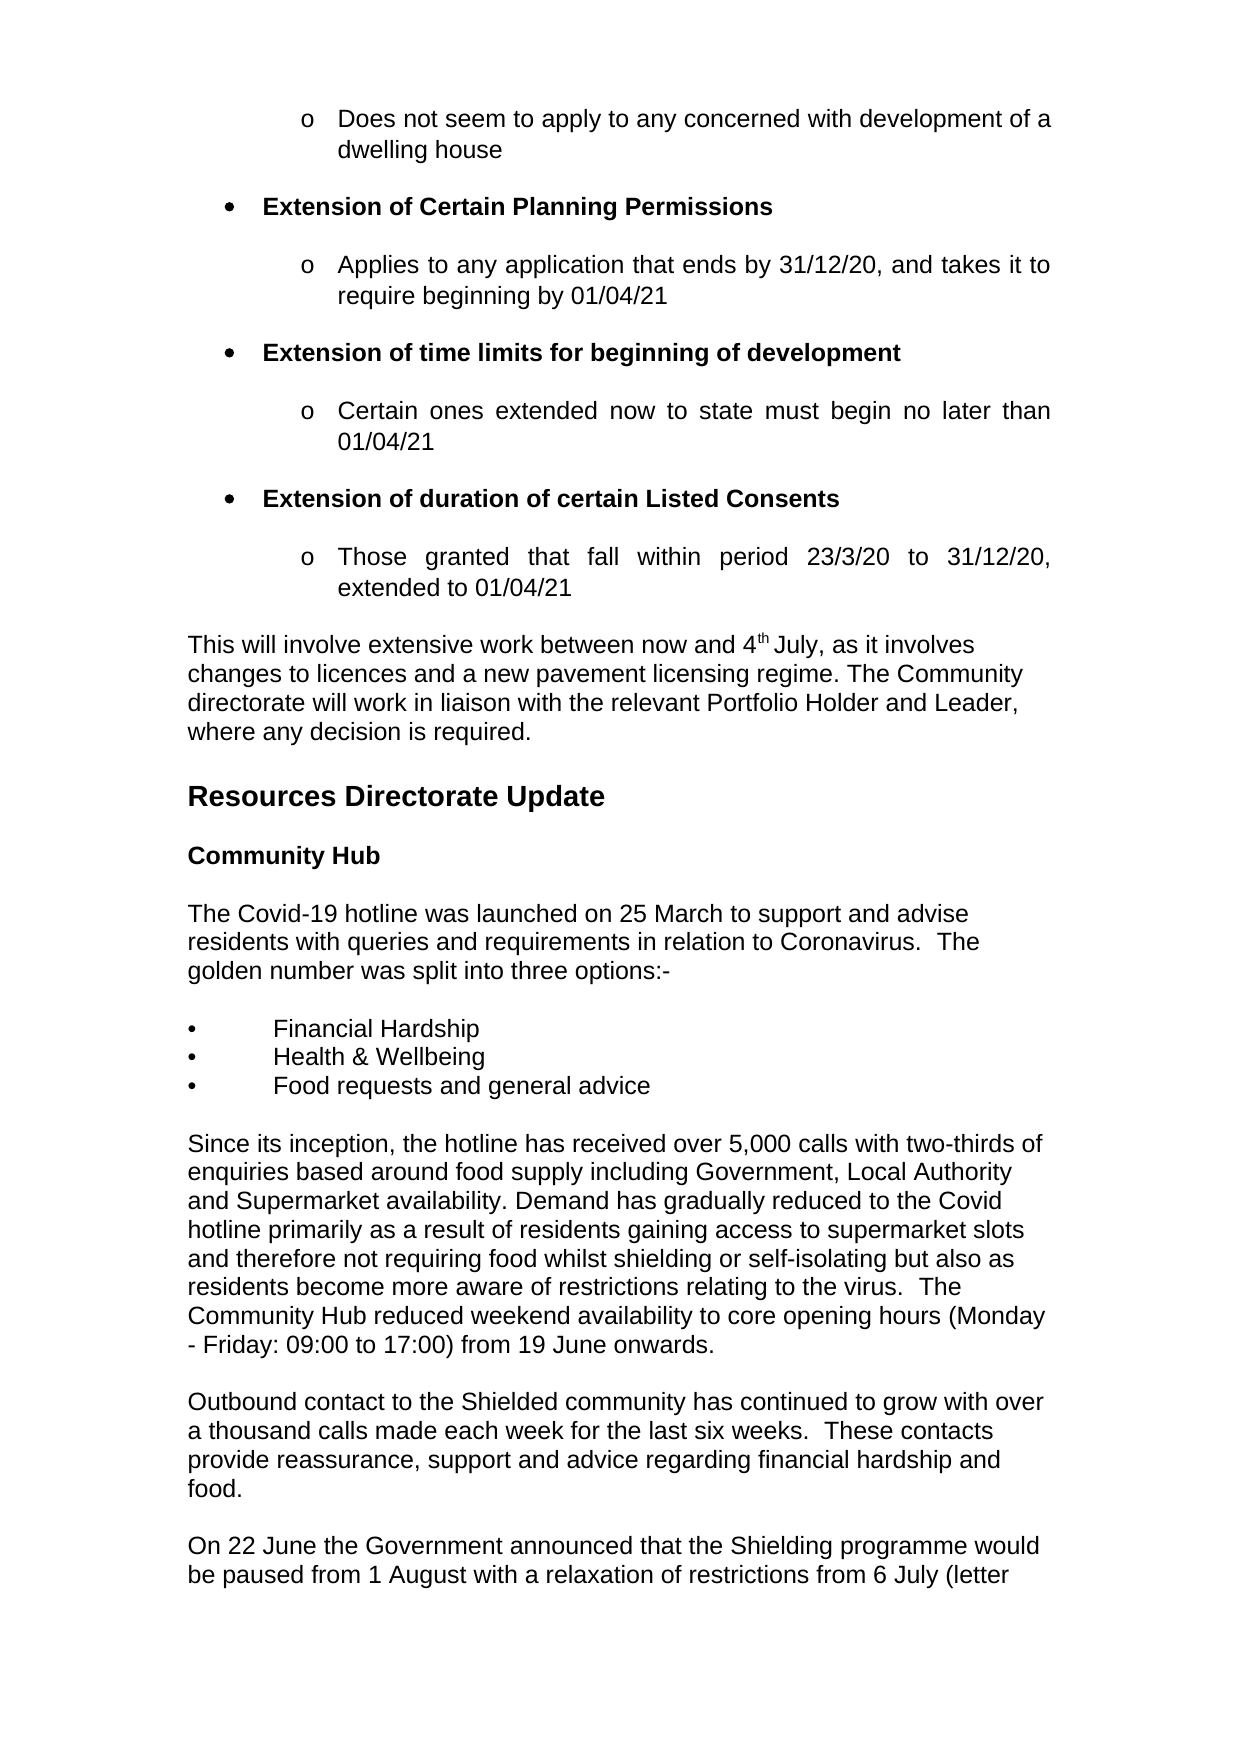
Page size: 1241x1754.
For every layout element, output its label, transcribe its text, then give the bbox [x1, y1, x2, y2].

text Resources Directorate Update [187, 779, 1053, 812]
text Since its inception, the hotline has received over 5,000 calls with two-thirds of enquiries based around food supply including Government, Local Authority and Supermarket availability. Demand has gradually reduced to the Covid hotline primarily as a result of residents gaining access to supermarket slots and therefore not requiring food whilst shielding or self-isolating but also as residents become more aware of restrictions relating to the virus. The Community Hub reduced weekend availability to core opening hours (Monday - Friday: 09:00 to 17:00) from 19 June onwards. [187, 1129, 1053, 1359]
text • Food requests and general advice [187, 1071, 1053, 1100]
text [187, 1531, 1053, 1589]
list Does not seem to apply to any concerned with development of a dwelling house [300, 104, 1053, 163]
list Those granted that fall within period 23/3/20 to 31/12/20, extended to 01/04/21 [300, 542, 1053, 602]
list Extension of time limits for beginning of development [225, 338, 1053, 367]
list Certain ones extended now to state must begin no later than 01/04/21 [300, 396, 1053, 456]
text • Health & Wellbeing [187, 1042, 1053, 1071]
text Community Hub [187, 841, 1053, 870]
text The Covid-19 hotline was launched on 25 March to support and advise residents with queries and requirements in relation to Coronavirus. The golden number was split into three options:- [187, 899, 1053, 985]
list Extension of duration of certain Listed Consents [225, 484, 1053, 513]
text This will involve extensive work between now and 4th July, as it involves changes to licences and a new pavement licensing regime. The Community directorate will work in liaison with the relevant Portfolio Holder and Leader, where any decision is required. [187, 630, 1053, 745]
text Outbound contact to the Shielded community has continued to grow with over a thousand calls made each week for the last six weeks. These contacts provide reassurance, support and advice regarding financial hardship and food. [187, 1387, 1053, 1502]
list Applies to any application that ends by 31/12/20, and takes it to require beginning by 01/04/21 [300, 250, 1053, 309]
list Extension of Certain Planning Permissions [225, 192, 1053, 221]
text • Financial Hardship [187, 1014, 1053, 1042]
